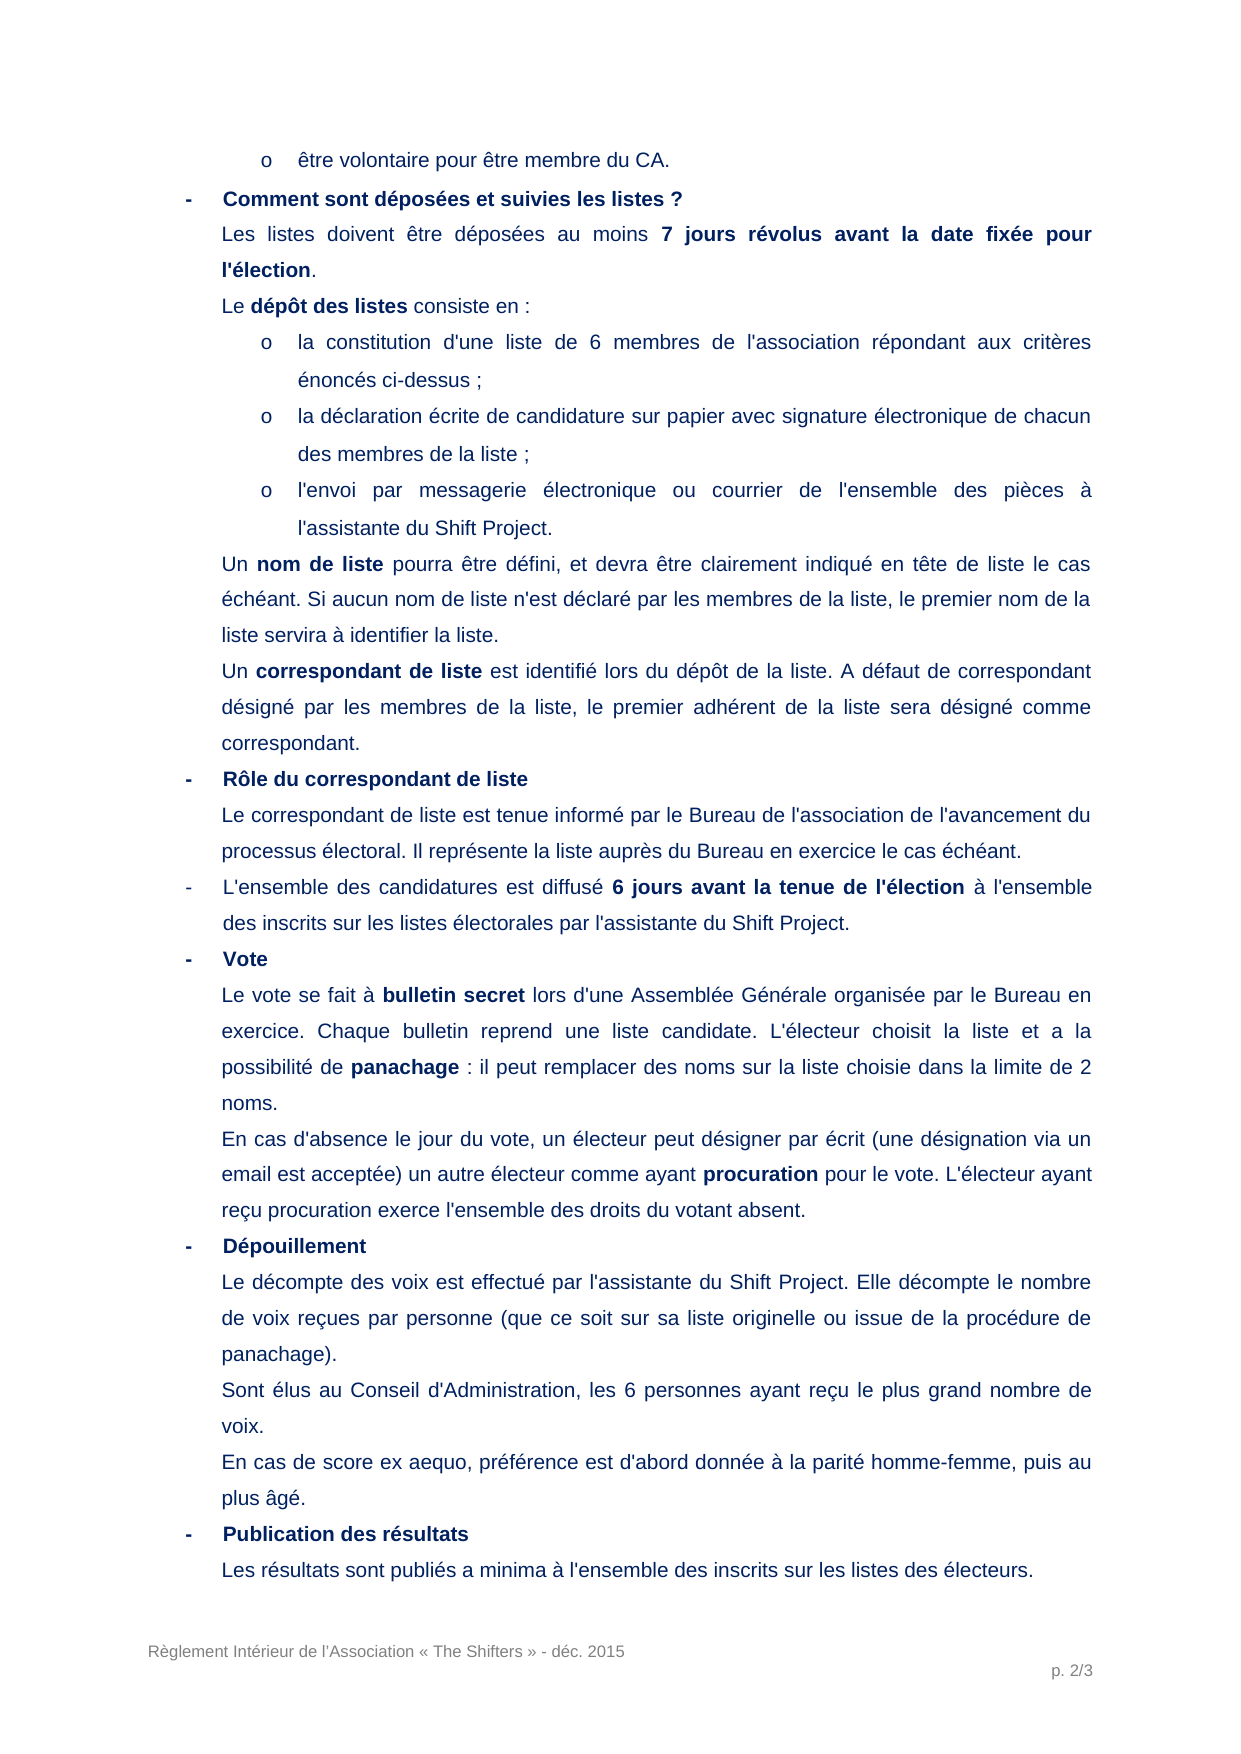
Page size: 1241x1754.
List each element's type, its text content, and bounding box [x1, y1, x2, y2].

text Les résultats sont publiés a minima à l'ensemble des inscrits sur les listes des électeurs. [221, 1558, 1093, 1582]
text Sont élus au Conseil d'Administration, les 6 personnes ayant reçu le plus grand nombre de voix. [221, 1378, 1093, 1438]
list Publication des résultats [185, 1522, 1093, 1546]
text Un nom de liste pourra être défini, et devra être clairement indiqué en tête de liste le cas échéant. Si aucun nom de liste n'est déclaré par les membres de la liste, le premier nom de la liste servira à identifier la liste. [221, 551, 1093, 647]
list Comment sont déposées et suivies les listes ? [185, 186, 1093, 210]
list être volontaire pour être membre du CA. [260, 148, 1093, 173]
list Vote [185, 947, 1093, 971]
list Rôle du correspondant de liste [185, 767, 1093, 791]
text En cas d'absence le jour du vote, un électeur peut désigner par écrit (une désignation via un email est acceptée) un autre électeur comme ayant procuration pour le vote. L'électeur ayant reçu procuration exerce l'ensemble des droits du votant absent. [221, 1126, 1093, 1222]
list la constitution d'une liste de 6 membres de l'association répondant aux critères énoncés ci-dessus ; [260, 330, 1093, 392]
list la déclaration écrite de candidature sur papier avec signature électronique de chacun des membres de la liste ; [260, 404, 1093, 466]
list L'ensemble des candidatures est diffusé 6 jours avant la tenue de l'élection à l'ensemble des inscrits sur les listes électorales par l'assistante du Shift Project. [185, 875, 1093, 935]
list Dépouillement [185, 1234, 1093, 1258]
text Le vote se fait à bulletin secret lors d'une Assemblée Générale organisée par le Bureau en exercice. Chaque bulletin reprend une liste candidate. L'électeur choisit la liste et a la possibilité de panachage : il peut remplacer des noms sur la liste choisie dans la limite de 2 noms. [221, 983, 1093, 1114]
text Les listes doivent être déposées au moins 7 jours révolus avant la date fixée pour l'élection. [221, 222, 1093, 282]
text Le dépôt des listes consiste en : [221, 294, 1093, 318]
text Le décompte des voix est effectué par l'assistante du Shift Project. Elle décompte le nombre de voix reçues par personne (que ce soit sur sa liste originelle ou issue de la procédure de panachage). [221, 1270, 1093, 1366]
text En cas de score ex aequo, préférence est d'abord donnée à la parité homme-femme, puis au plus âgé. [221, 1450, 1093, 1510]
list l'envoi par messagerie électronique ou courrier de l'ensemble des pièces à l'assistante du Shift Project. [260, 478, 1093, 539]
text Un correspondant de liste est identifié lors du dépôt de la liste. A défaut de correspondant désigné par les membres de la liste, le premier adhérent de la liste sera désigné comme correspondant. [221, 659, 1093, 755]
text Le correspondant de liste est tenue informé par le Bureau de l'association de l'avancement du processus électoral. Il représente la liste auprès du Bureau en exercice le cas échéant. [221, 803, 1093, 863]
